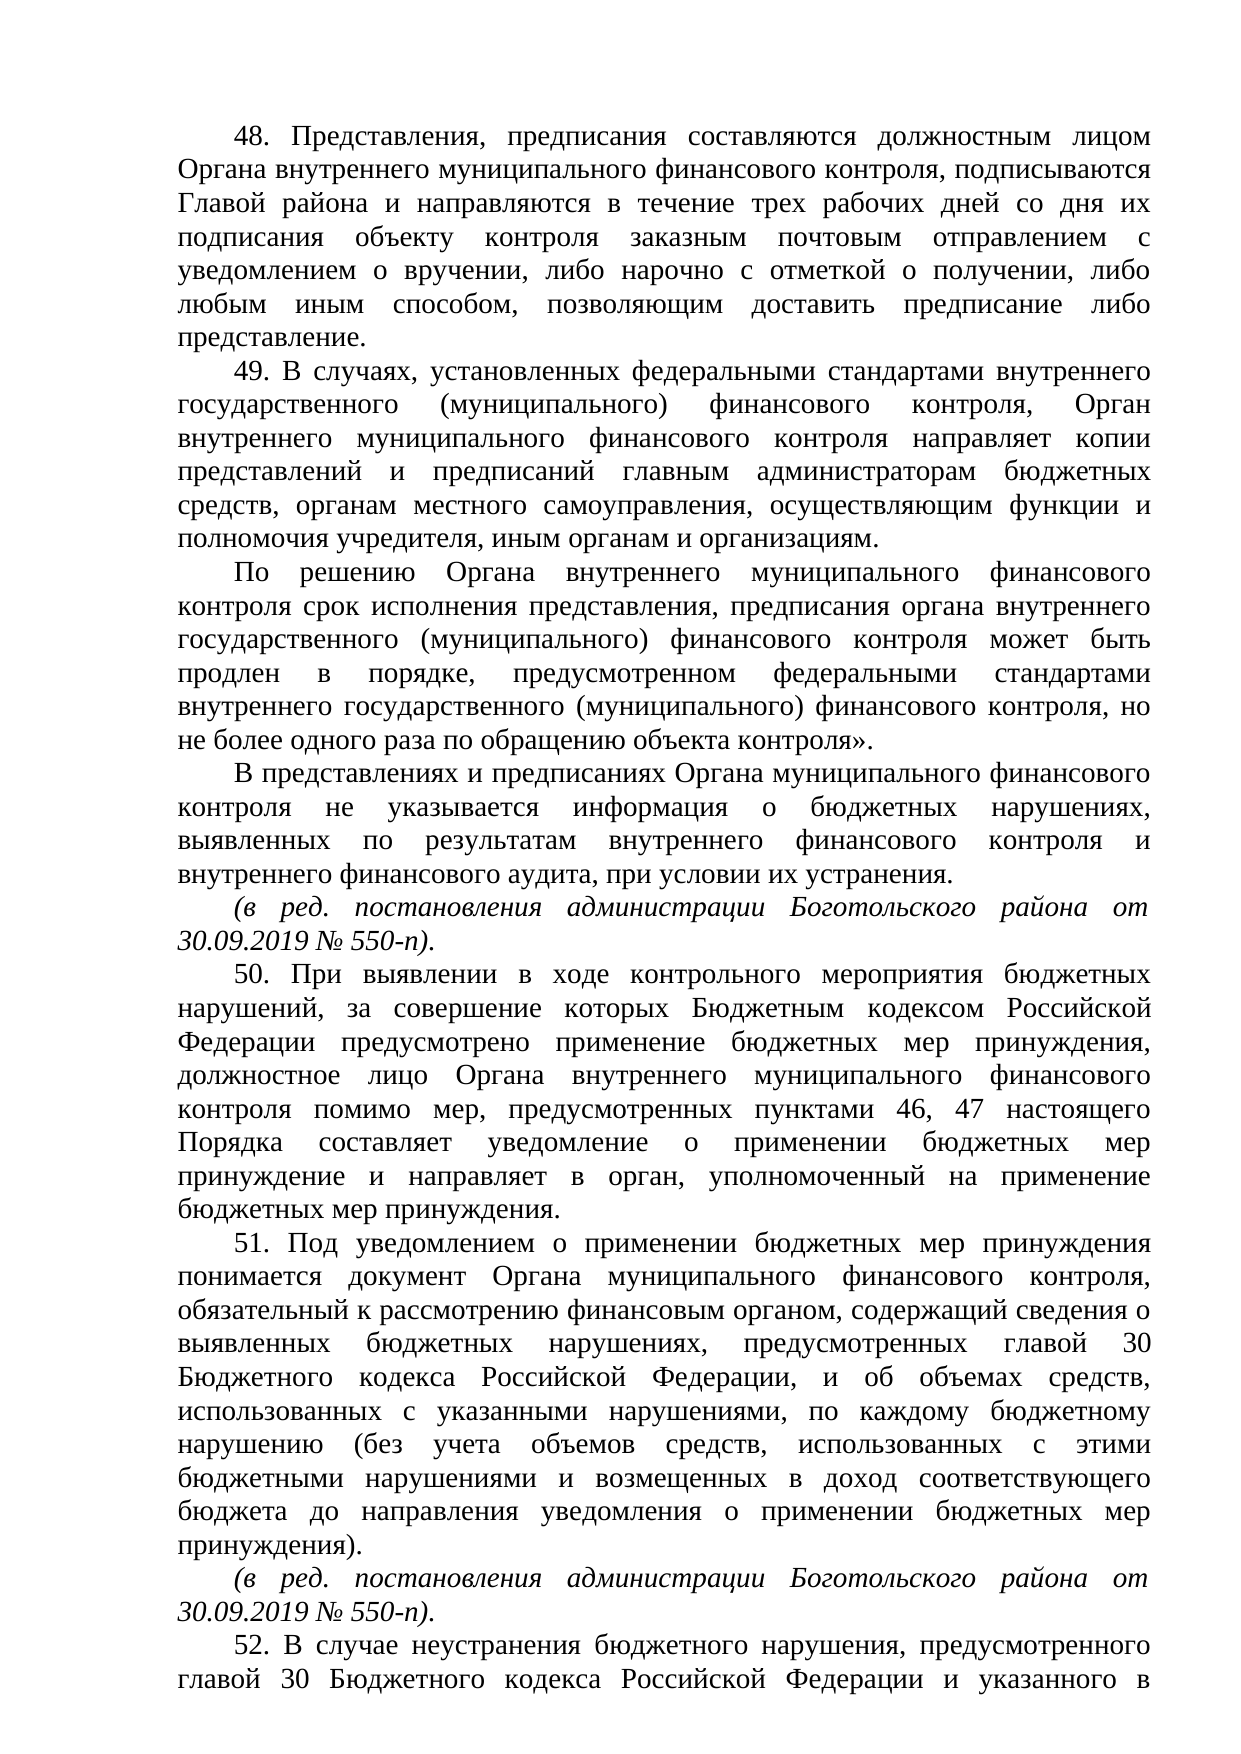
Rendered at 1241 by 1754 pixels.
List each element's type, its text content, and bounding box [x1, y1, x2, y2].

text (в ред. постановления администрации Боготольского района от 30.09.2019 № 550-п). [177, 1560, 1152, 1627]
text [177, 1627, 1152, 1694]
text 48. Представления, предписания составляются должностным лицом Органа внутреннего муниципального финансового контроля, подписываются Главой района и направляются в течение трех рабочих дней со дня их подписания объекту контроля заказным почтовым отправлением с уведомлением о вручении, либо нарочно с отметкой о получении, либо любым иным способом, позволяющим доставить предписание либо представление. [177, 118, 1152, 353]
text (в ред. постановления администрации Боготольского района от 30.09.2019 № 550-п). [177, 889, 1152, 957]
text 51. Под уведомлением о применении бюджетных мер принуждения понимается документ Органа муниципального финансового контроля, обязательный к рассмотрению финансовым органом, содержащий сведения о выявленных бюджетных нарушениях, предусмотренных главой 30 Бюджетного кодекса Российской Федерации, и об объемах средств, использованных с указанными нарушениями, по каждому бюджетному нарушению (без учета объемов средств, использованных с этими бюджетными нарушениями и возмещенных в доход соответствующего бюджета до направления уведомления о применении бюджетных мер принуждения). [177, 1225, 1152, 1560]
text По решению Органа внутреннего муниципального финансового контроля срок исполнения представления, предписания органа внутреннего государственного (муниципального) финансового контроля может быть продлен в порядке, предусмотренном федеральными стандартами внутреннего государственного (муниципального) финансового контроля, но не более одного раза по обращению объекта контроля». [177, 554, 1152, 755]
text 50. При выявлении в ходе контрольного мероприятия бюджетных нарушений, за совершение которых Бюджетным кодексом Российской Федерации предусмотрено применение бюджетных мер принуждения, должностное лицо Органа внутреннего муниципального финансового контроля помимо мер, предусмотренных пунктами 46, 47 настоящего Порядка составляет уведомление о применении бюджетных мер принуждение и направляет в орган, уполномоченный на применение бюджетных мер принуждения. [177, 957, 1152, 1225]
text 49. В случаях, установленных федеральными стандартами внутреннего государственного (муниципального) финансового контроля, Орган внутреннего муниципального финансового контроля направляет копии представлений и предписаний главным администраторам бюджетных средств, органам местного самоуправления, осуществляющим функции и полномочия учредителя, иным органам и организациям. [177, 353, 1152, 554]
text В представлениях и предписаниях Органа муниципального финансового контроля не указывается информация о бюджетных нарушениях, выявленных по результатам внутреннего финансового контроля и внутреннего финансового аудита, при условии их устранения. [177, 755, 1152, 889]
